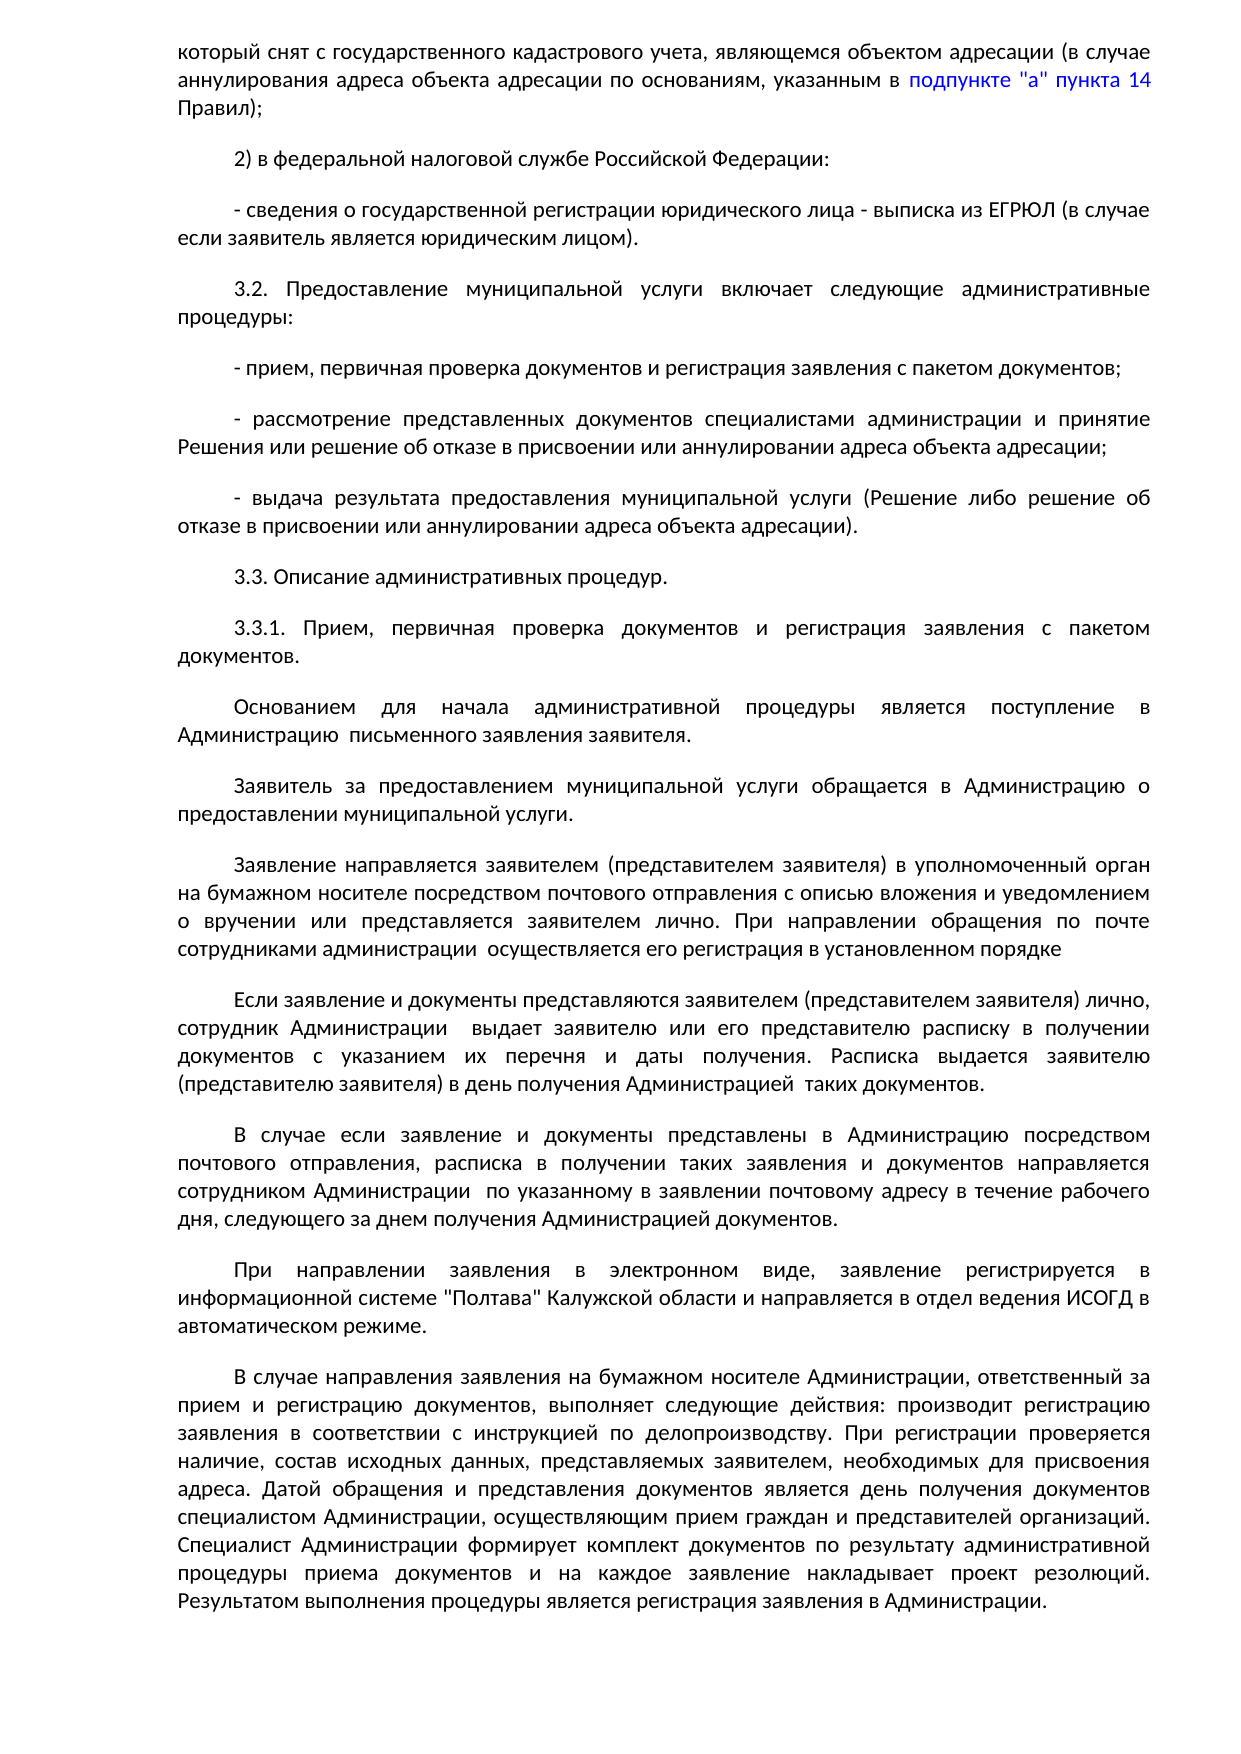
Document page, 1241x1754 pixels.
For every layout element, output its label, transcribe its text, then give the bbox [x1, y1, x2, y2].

text 3.3. Описание административных процедур. [177, 562, 1152, 590]
text - рассмотрение представленных документов специалистами администрации и принятие Решения или решение об отказе в присвоении или аннулировании адреса объекта адресации; [177, 404, 1152, 460]
text Заявление направляется заявителем (представителем заявителя) в уполномоченный орган на бумажном носителе посредством почтового отправления с описью вложения и уведомлением о вручении или представляется заявителем лично. При направлении обращения по почте сотрудниками администрации осуществляется его регистрация в установленном порядке [177, 850, 1152, 962]
text 2) в федеральной налоговой службе Российской Федерации: [177, 144, 1152, 172]
text При направлении заявления в электронном виде, заявление регистрируется в информационной системе "Полтава" Калужской области и направляется в отдел ведения ИСОГД в автоматическом режиме. [177, 1255, 1152, 1339]
text В случае направления заявления на бумажном носителе Администрации, ответственный за прием и регистрацию документов, выполняет следующие действия: производит регистрацию заявления в соответствии с инструкцией по делопроизводству. При регистрации проверяется наличие, состав исходных данных, представляемых заявителем, необходимых для присвоения адреса. Датой обращения и представления документов является день получения документов специалистом Администрации, осуществляющим прием граждан и представителей организаций. Специалист Администрации формирует комплект документов по результату административной процедуры приема документов и на каждое заявление накладывает проект резолюций. Результатом выполнения процедуры является регистрация заявления в Администрации. [177, 1362, 1152, 1614]
text Заявитель за предоставлением муниципальной услуги обращается в Администрацию о предоставлении муниципальной услуги. [177, 771, 1152, 827]
text Если заявление и документы представляются заявителем (представителем заявителя) лично, сотрудник Администрации выдает заявителю или его представителю расписку в получении документов с указанием их перечня и даты получения. Расписка выдается заявителю (представителю заявителя) в день получения Администрацией таких документов. [177, 985, 1152, 1097]
text 3.2. Предоставление муниципальной услуги включает следующие административные процедуры: [177, 274, 1152, 330]
text - сведения о государственной регистрации юридического лица - выписка из ЕГРЮЛ (в случае если заявитель является юридическим лицом). [177, 195, 1152, 251]
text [177, 37, 1152, 122]
text В случае если заявление и документы представлены в Администрацию посредством почтового отправления, расписка в получении таких заявления и документов направляется сотрудником Администрации по указанному в заявлении почтовому адресу в течение рабочего дня, следующего за днем получения Администрацией документов. [177, 1120, 1152, 1232]
text - прием, первичная проверка документов и регистрация заявления с пакетом документов; [177, 353, 1152, 381]
text 3.3.1. Прием, первичная проверка документов и регистрация заявления с пакетом документов. [177, 613, 1152, 669]
text Основанием для начала административной процедуры является поступление в Администрацию письменного заявления заявителя. [177, 692, 1152, 748]
text - выдача результата предоставления муниципальной услуги (Решение либо решение об отказе в присвоении или аннулировании адреса объекта адресации). [177, 483, 1152, 539]
